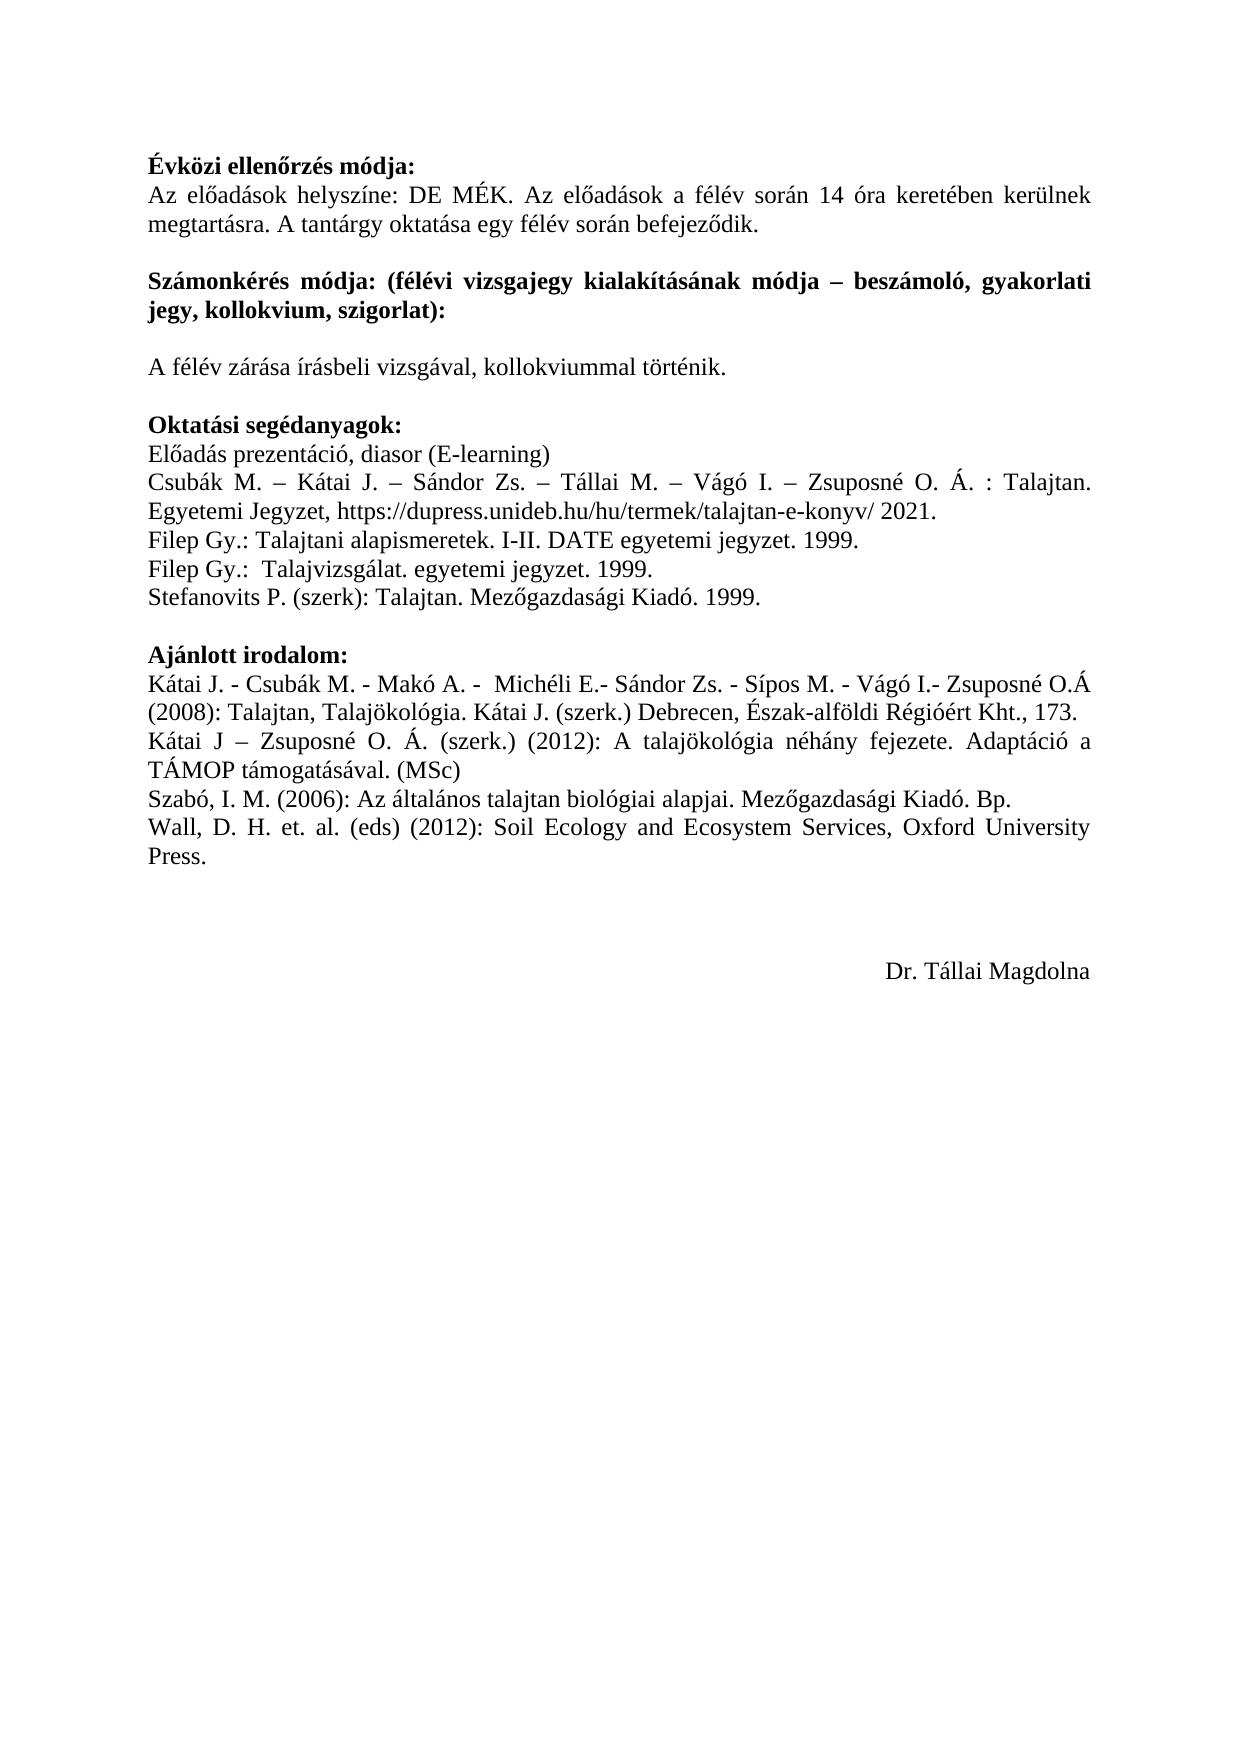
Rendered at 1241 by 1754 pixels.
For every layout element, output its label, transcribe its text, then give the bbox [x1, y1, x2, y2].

text Dr. Tállai Magdolna [148, 956, 1092, 985]
text Kátai J – Zsuposné O. Á. (szerk.) (2012): A talajökológia néhány fejezete. Adaptáció a TÁMOP támogatásával. (MSc) [148, 726, 1092, 784]
text Kátai J. - Csubák M. - Makó A. - Michéli E.- Sándor Zs. - Sípos M. - Vágó I.- Zsuposné O.Á (2008): Talajtan, Talajökológia. Kátai J. (szerk.) Debrecen, Észak-alföldi Régióért Kht., 173. [148, 669, 1092, 726]
text Ajánlott irodalom: [148, 640, 1092, 669]
text Filep Gy.: Talajvizsgálat. egyetemi jegyzet. 1999. [148, 554, 1092, 582]
text A félév zárása írásbeli vizsgával, kollokviummal történik. [148, 352, 1092, 381]
text Csubák M. – Kátai J. – Sándor Zs. – Tállai M. – Vágó I. – Zsuposné O. Á. : Talajtan. Egyetemi Jegyzet, https://dupress.unideb.hu/hu/termek/talajtan-e-konyv/ 2021. [148, 467, 1092, 525]
text Évközi ellenőrzés módja: [148, 151, 1092, 180]
text Számonkérés módja: (félévi vizsgajegy kialakításának módja – beszámoló, gyakorlati jegy, kollokvium, szigorlat): [148, 266, 1092, 324]
text Stefanovits P. (szerk): Talajtan. Mezőgazdasági Kiadó. 1999. [148, 582, 1092, 611]
text Szabó, I. M. (2006): Az általános talajtan biológiai alapjai. Mezőgazdasági Kiadó. Bp. [148, 784, 1092, 812]
text Oktatási segédanyagok: [148, 410, 1092, 439]
text Wall, D. H. et. al. (eds) (2012): Soil Ecology and Ecosystem Services, Oxford University Press. [148, 812, 1092, 870]
text Előadás prezentáció, diasor (E-learning) [148, 439, 1092, 467]
text Filep Gy.: Talajtani alapismeretek. I-II. DATE egyetemi jegyzet. 1999. [148, 525, 1092, 554]
text Az előadások helyszíne: DE MÉK. Az előadások a félév során 14 óra keretében kerülnek megtartásra. A tantárgy oktatása egy félév során befejeződik. [148, 180, 1092, 237]
